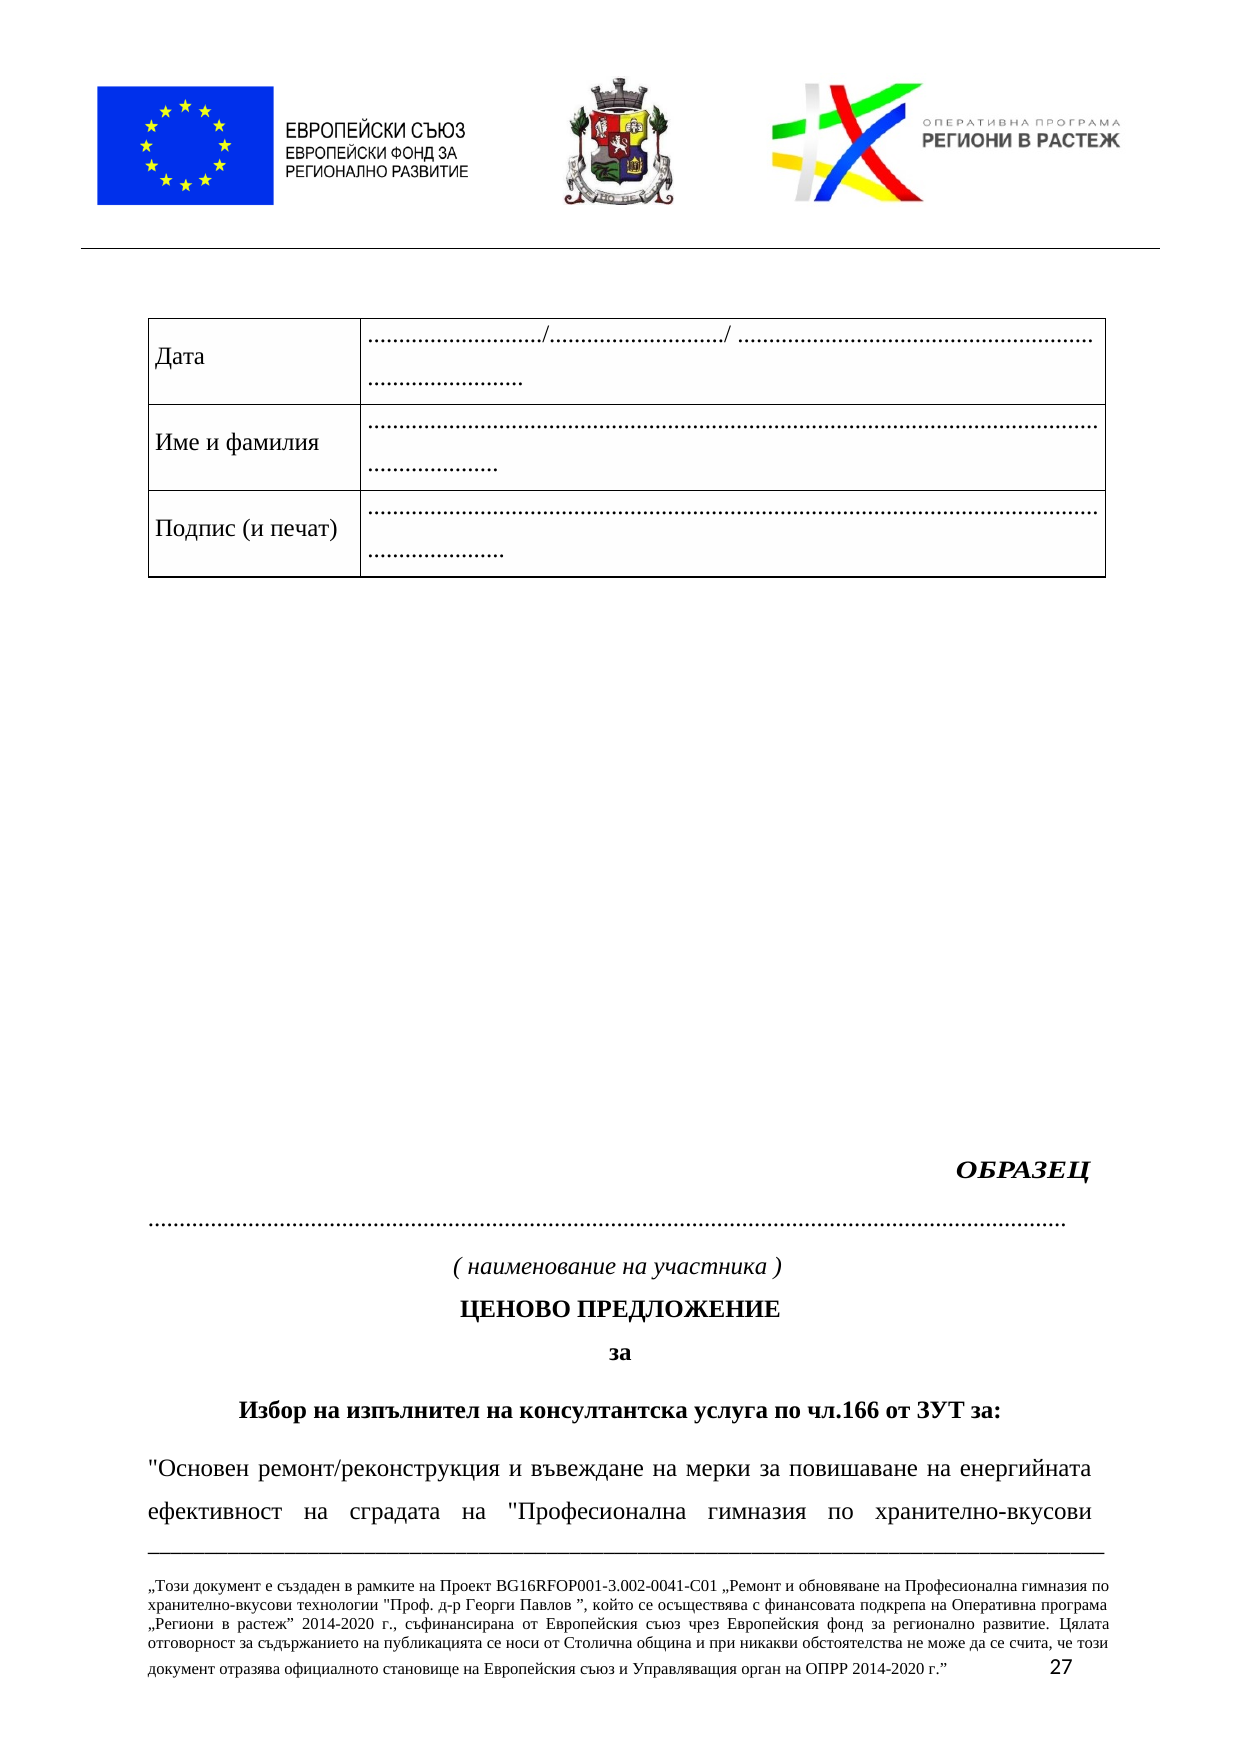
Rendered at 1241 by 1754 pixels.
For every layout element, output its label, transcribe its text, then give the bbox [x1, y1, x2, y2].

table_header Дата [149, 319, 360, 404]
text OБРАЗЕЦ [148, 1155, 1093, 1184]
table_cell Подпис (и печат) [149, 491, 360, 576]
text ( наименование на участника ) [148, 1251, 1089, 1279]
text ................................................................................................................................................... [148, 1203, 1093, 1232]
text за [148, 1337, 1093, 1366]
picture [753, 73, 1146, 210]
text ЦЕНОВО ПРЕДЛОЖЕНИЕ [148, 1294, 1093, 1323]
picture [562, 76, 675, 205]
table_cell Име и фамилия [149, 405, 360, 490]
table_cell .......................................................................................................................................... [361, 405, 1105, 490]
text Избор на изпълнител на консултантска услуга по чл.166 от ЗУТ за: [148, 1395, 1093, 1424]
table_header ............................/............................/ .................................................................................. [361, 319, 1105, 404]
picture [80, 73, 501, 221]
table_cell ........................................................................................................................................... [361, 491, 1105, 576]
